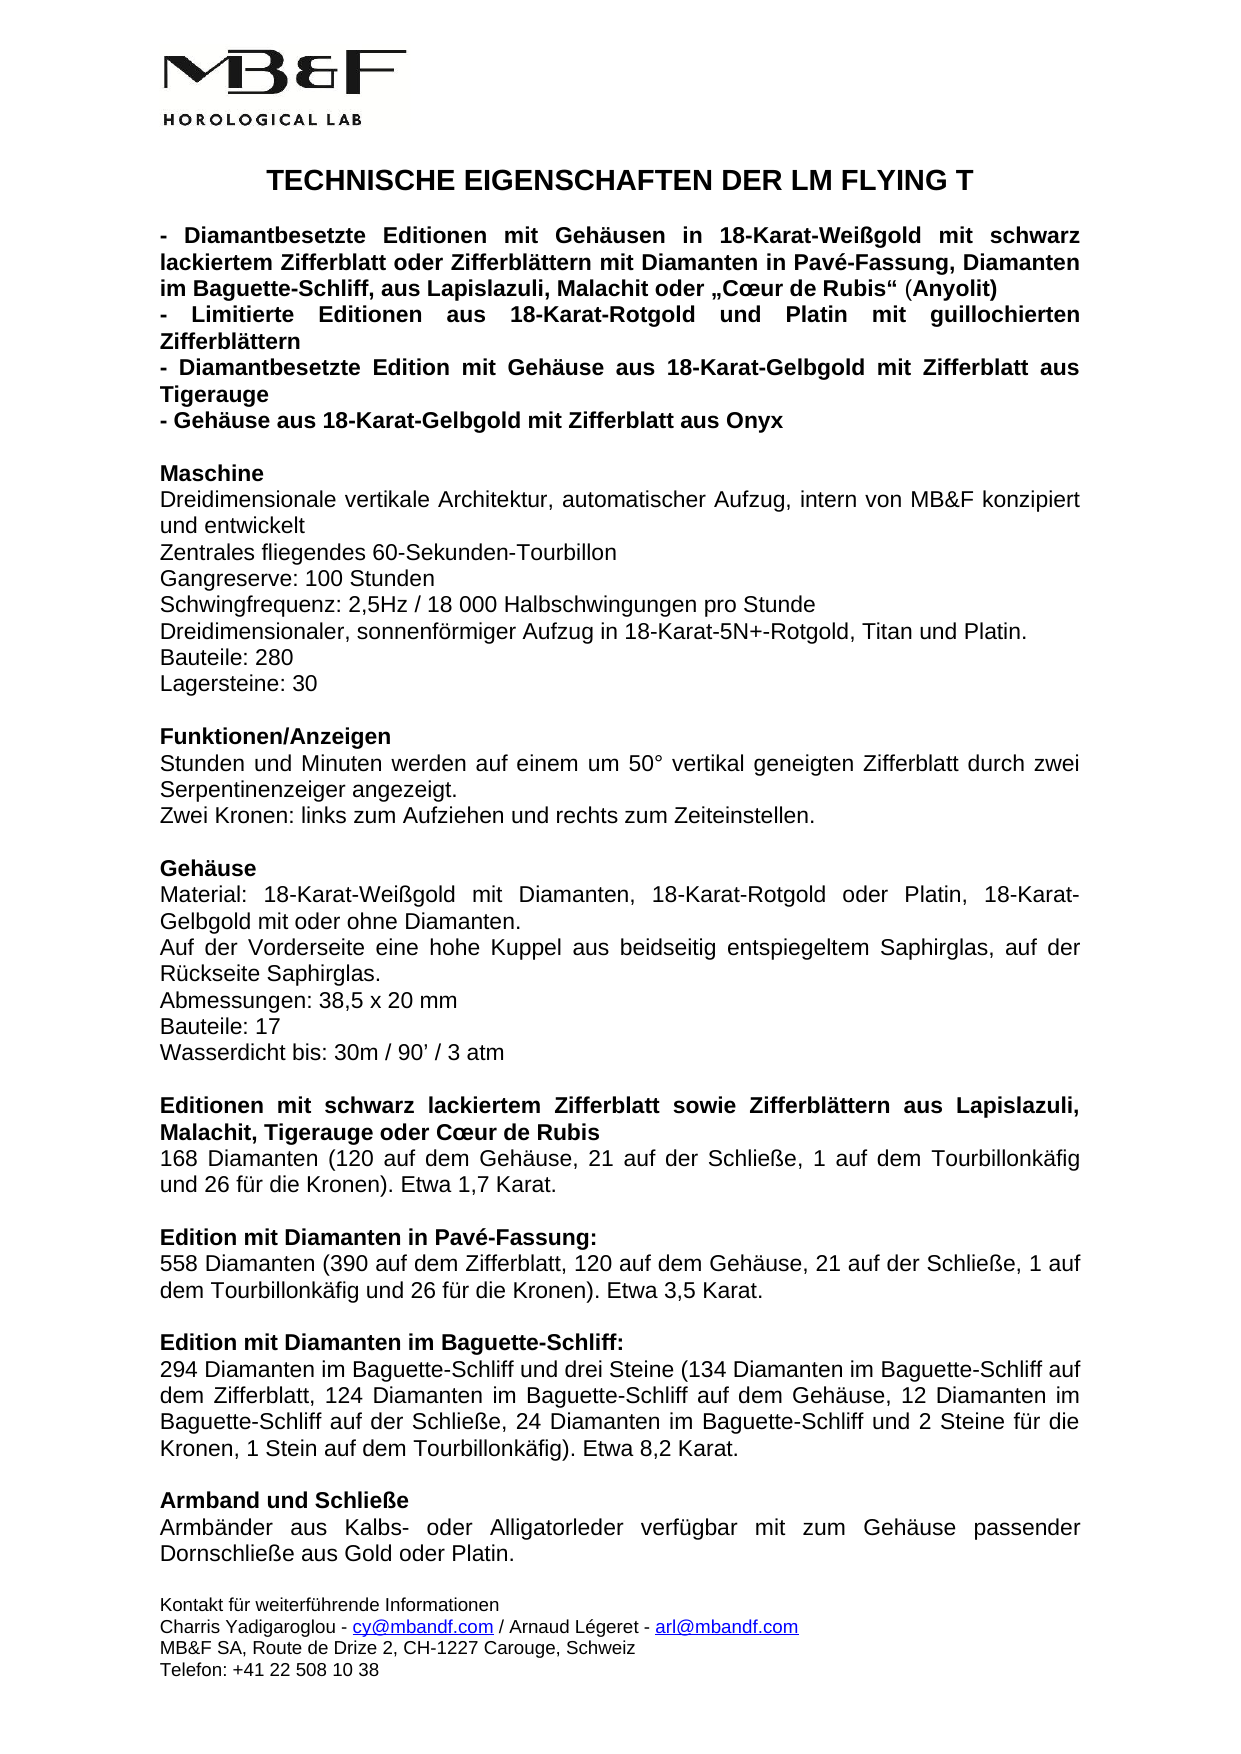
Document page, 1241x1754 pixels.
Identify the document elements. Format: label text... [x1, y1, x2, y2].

picture [159, 44, 411, 130]
text - Limitierte Editionen aus 18-Karat-Rotgold und Platin mit guillochierten Zifferblättern [159, 301, 1081, 354]
text Auf der Vorderseite eine hohe Kuppel aus beidseitig entspiegeltem Saphirglas, auf der Rückseite Saphirglas. [159, 934, 1081, 987]
text Abmessungen: 38,5 x 20 mm [159, 987, 1081, 1013]
text - Diamantbesetzte Editionen mit Gehäusen in 18-Karat-Weißgold mit schwarz lackiertem Zifferblatt oder Zifferblättern mit Diamanten in Pavé-Fassung, Diamanten im Baguette-Schliff, aus Lapislazuli, Malachit oder „Cœur de Rubis“ (Anyolit) [159, 222, 1081, 301]
text Bauteile: 280 [159, 644, 1081, 670]
text Maschine [159, 459, 1081, 486]
text Editionen mit schwarz lackiertem Zifferblatt sowie Zifferblättern aus Lapislazuli, Malachit, Tigerauge oder Cœur de Rubis [159, 1092, 1081, 1145]
text Wasserdicht bis: 30m / 90’ / 3 atm [159, 1039, 1081, 1066]
text Material: 18-Karat-Weißgold mit Diamanten, 18-Karat-Rotgold oder Platin, 18-Karat-Gelbgold mit oder ohne Diamanten. [159, 881, 1081, 934]
text - Gehäuse aus 18-Karat-Gelbgold mit Zifferblatt aus Onyx [159, 407, 1081, 433]
text Gehäuse [159, 855, 1081, 881]
text Edition mit Diamanten im Baguette-Schliff: [159, 1329, 1081, 1356]
text Stunden und Minuten werden auf einem um 50° vertikal geneigten Zifferblatt durch zwei Serpentinenzeiger angezeigt. [159, 749, 1081, 802]
text Dreidimensionaler, sonnenförmiger Aufzug in 18-Karat-5N+-Rotgold, Titan und Platin. [159, 618, 1081, 644]
text Edition mit Diamanten in Pavé-Fassung: [159, 1224, 1081, 1250]
text - Diamantbesetzte Edition mit Gehäuse aus 18-Karat-Gelbgold mit Zifferblatt aus Tigerauge [159, 354, 1081, 407]
text Zwei Kronen: links zum Aufziehen und rechts zum Zeiteinstellen. [159, 802, 1081, 828]
text TECHNISCHE EIGENSCHAFTEN DER LM FLYING T [159, 162, 1081, 196]
text 168 Diamanten (120 auf dem Gehäuse, 21 auf der Schließe, 1 auf dem Tourbillonkäfig und 26 für die Kronen). Etwa 1,7 Karat. [159, 1145, 1081, 1197]
text Schwingfrequenz: 2,5Hz / 18 000 Halbschwingungen pro Stunde [159, 591, 1081, 618]
text Gangreserve: 100 Stunden [159, 565, 1081, 591]
text Zentrales fliegendes 60-Sekunden-Tourbillon [159, 539, 1081, 565]
text Armband und Schließe [159, 1487, 1081, 1514]
text Dreidimensionale vertikale Architektur, automatischer Aufzug, intern von MB&F konzipiert und entwickelt [159, 486, 1081, 539]
text Armbänder aus Kalbs- oder Alligatorleder verfügbar mit zum Gehäuse passender Dornschließe aus Gold oder Platin. [159, 1514, 1081, 1566]
text Lagersteine: 30 [159, 670, 1081, 697]
text Funktionen/Anzeigen [159, 723, 1081, 749]
text 558 Diamanten (390 auf dem Zifferblatt, 120 auf dem Gehäuse, 21 auf der Schließe, 1 auf dem Tourbillonkäfig und 26 für die Kronen). Etwa 3,5 Karat. [159, 1250, 1081, 1303]
text 294 Diamanten im Baguette-Schliff und drei Steine (134 Diamanten im Baguette-Schliff auf dem Zifferblatt, 124 Diamanten im Baguette-Schliff auf dem Gehäuse, 12 Diamanten im Baguette-Schliff auf der Schließe, 24 Diamanten im Baguette-Schliff und 2 Steine für die Kronen, 1 Stein auf dem Tourbillonkäfig). Etwa 8,2 Karat. [159, 1356, 1081, 1461]
text Bauteile: 17 [159, 1013, 1081, 1039]
